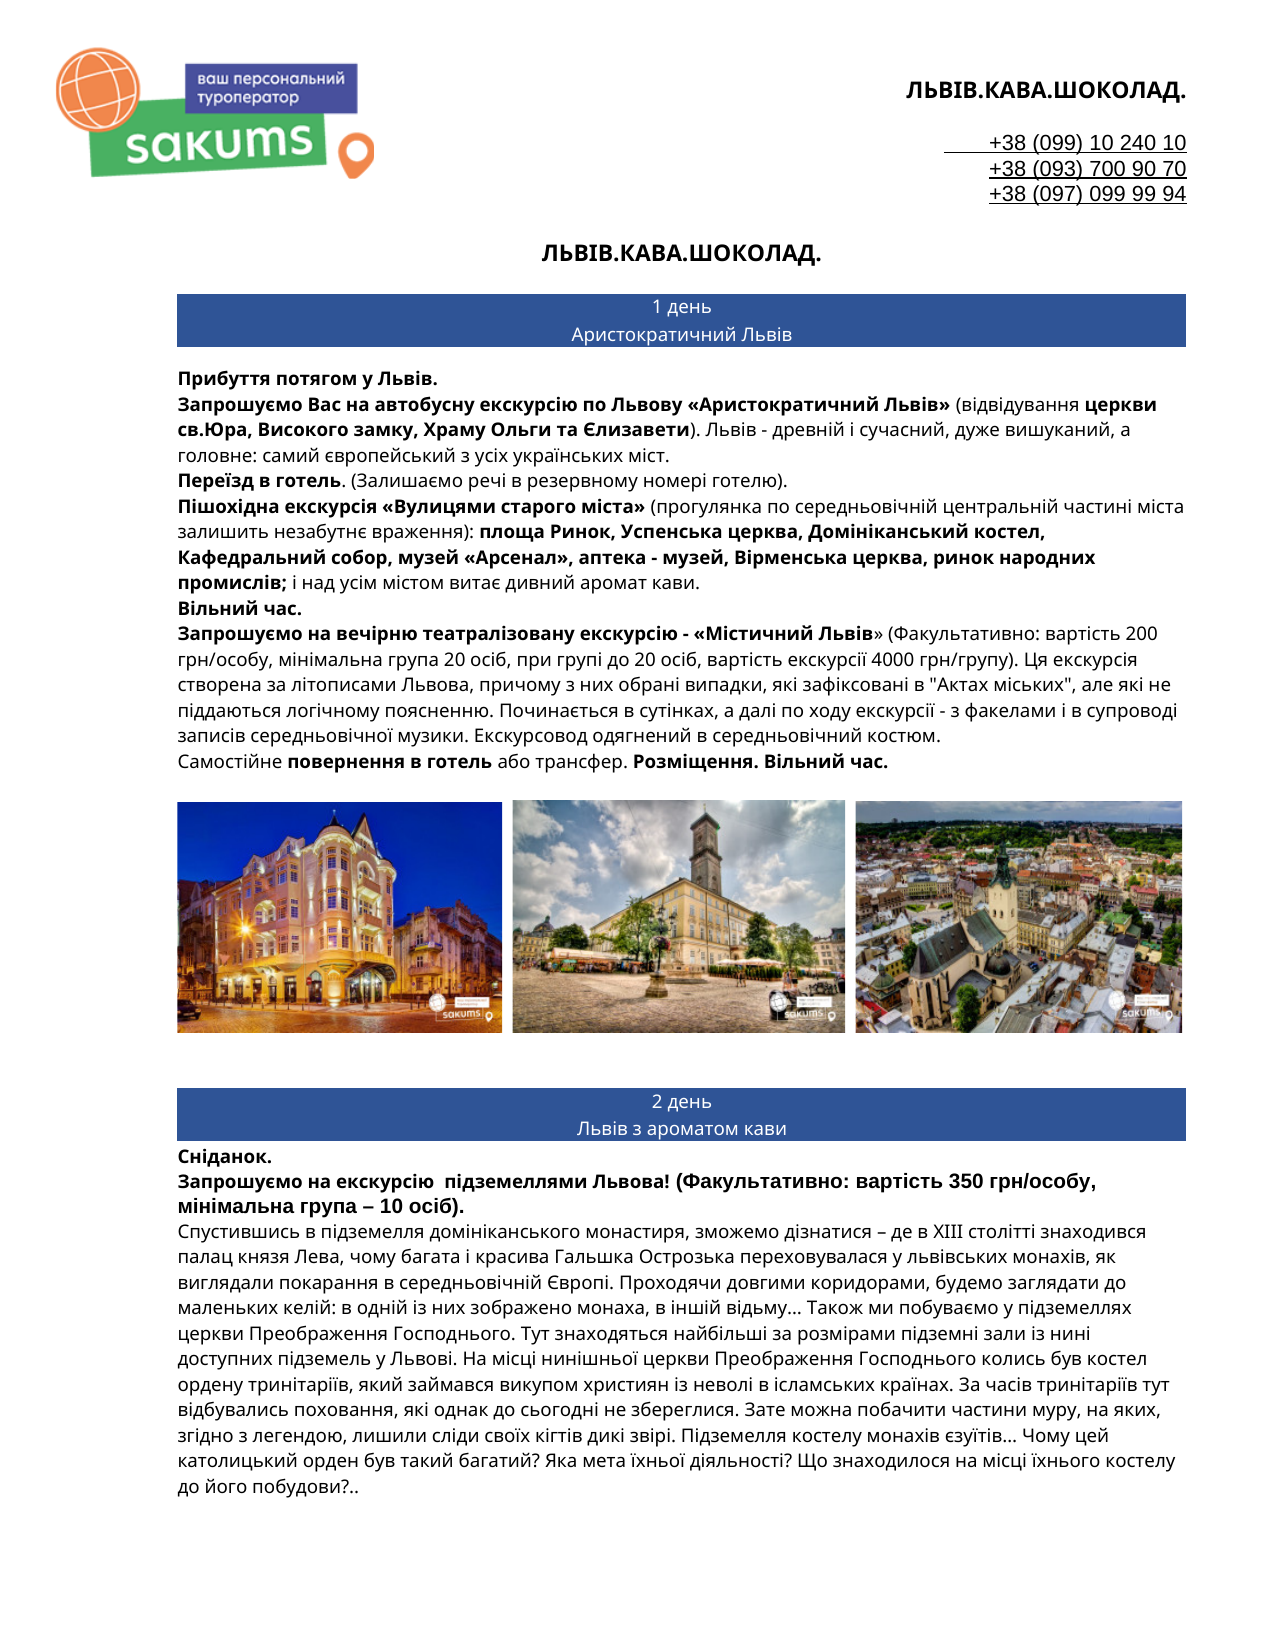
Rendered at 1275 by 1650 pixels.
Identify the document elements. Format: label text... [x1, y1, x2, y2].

text Аристократичний Львів [177, 321, 1186, 347]
text Прибуття потягом у Львів. [177, 366, 1186, 391]
subtitle 2 день [177, 1088, 1186, 1114]
text Пішохідна екскурсія «Вулицями старого міста» (прогулянка по середньовічній центральній частині міста залишить незабутнє враження): площа Ринок, Успенська церква, Домініканський костел, Кафедральний собор, музей «Арсенал», аптека - музей, Вірменська церква, ринок народних промислів; і над усім містом витає дивний аромат кави. [177, 493, 1186, 595]
picture [54, 47, 374, 178]
picture [177, 802, 503, 1033]
picture [512, 800, 846, 1033]
text Сніданок. [177, 1143, 1186, 1169]
text Спустившись в підземелля домініканського монастиря, зможемо дізнатися – де в ХІІІ столітті знаходився палац князя Лева, чому багата і красива Гальшка Острозька переховувалася у львівських монахів, як виглядали покарання в середньовічній Європі. Проходячи довгими коридорами, будемо заглядати до маленьких келій: в одній із них зображено монаха, в іншій відьму… Також ми побуваємо у підземеллях церкви Преображення Господнього. Тут знаходяться найбільші за розмірами підземні зали із нині доступних підземель у Львові. На місці нинішньої церкви Преображення Господнього колись був костел ордену тринітаріїв, який займався викупом християн із неволі в ісламських країнах. За часів тринітаріїв тут відбувались поховання, які однак до сьогодні не збереглися. Зате можна побачити частини муру, на яких, згідно з легендою, лишили сліди своїх кігтів дикі звірі. Підземелля костелу монахів єзуїтів… Чому цей католицький орден був такий багатий? Яка мета їхньої діяльності? Що знаходилося на місці їхнього костелу до його побудови?.. [177, 1218, 1186, 1499]
text Переїзд в готель. (Залишаємо речі в резервному номері готелю). [177, 468, 1186, 493]
picture [855, 801, 1183, 1033]
subtitle Львів з ароматом кави [177, 1116, 1186, 1141]
text Запрошуємо Вас на автобусну екскурсію по Львову «Аристократичний Львів» (відвідування церкви св.Юра, Високого замку, Храму Ольги та Єлизавети). Львів - древній і сучасний, дуже вишуканий, а головне: самий європейський з усіх українських міст. [177, 391, 1186, 468]
text Запрошуємо на екскурсію підземеллями Львова! (Факультативно: вартість 350 грн/особу, мінімальна група – 10 осіб). [177, 1169, 1186, 1218]
text Запрошуємо на вечірню театралізовану екскурсію - «Містичний Львів» (Факультативно: вартість 200 грн/особу, мінімальна група 20 осіб, при групі до 20 осіб, вартість екскурсії 4000 грн/групу). Ця екскурсія створена за літописами Львова, причому з них обрані випадки, які зафіксовані в "Актах міських", але які не піддаються логічному поясненню. Починається в сутінках, а далі по ходу екскурсії - з факелами і в супроводі записів середньовічної музики. Екскурсовод одягнений в середньовічний костюм. [177, 621, 1186, 748]
text Вільний час. [177, 595, 1186, 621]
subtitle 1 день [177, 294, 1186, 319]
text Самостійне повернення в готель або трансфер. Розміщення. Вільний час. [177, 748, 1186, 774]
text ЛЬВІВ.КАВА.ШОКОЛАД. [177, 237, 1186, 268]
